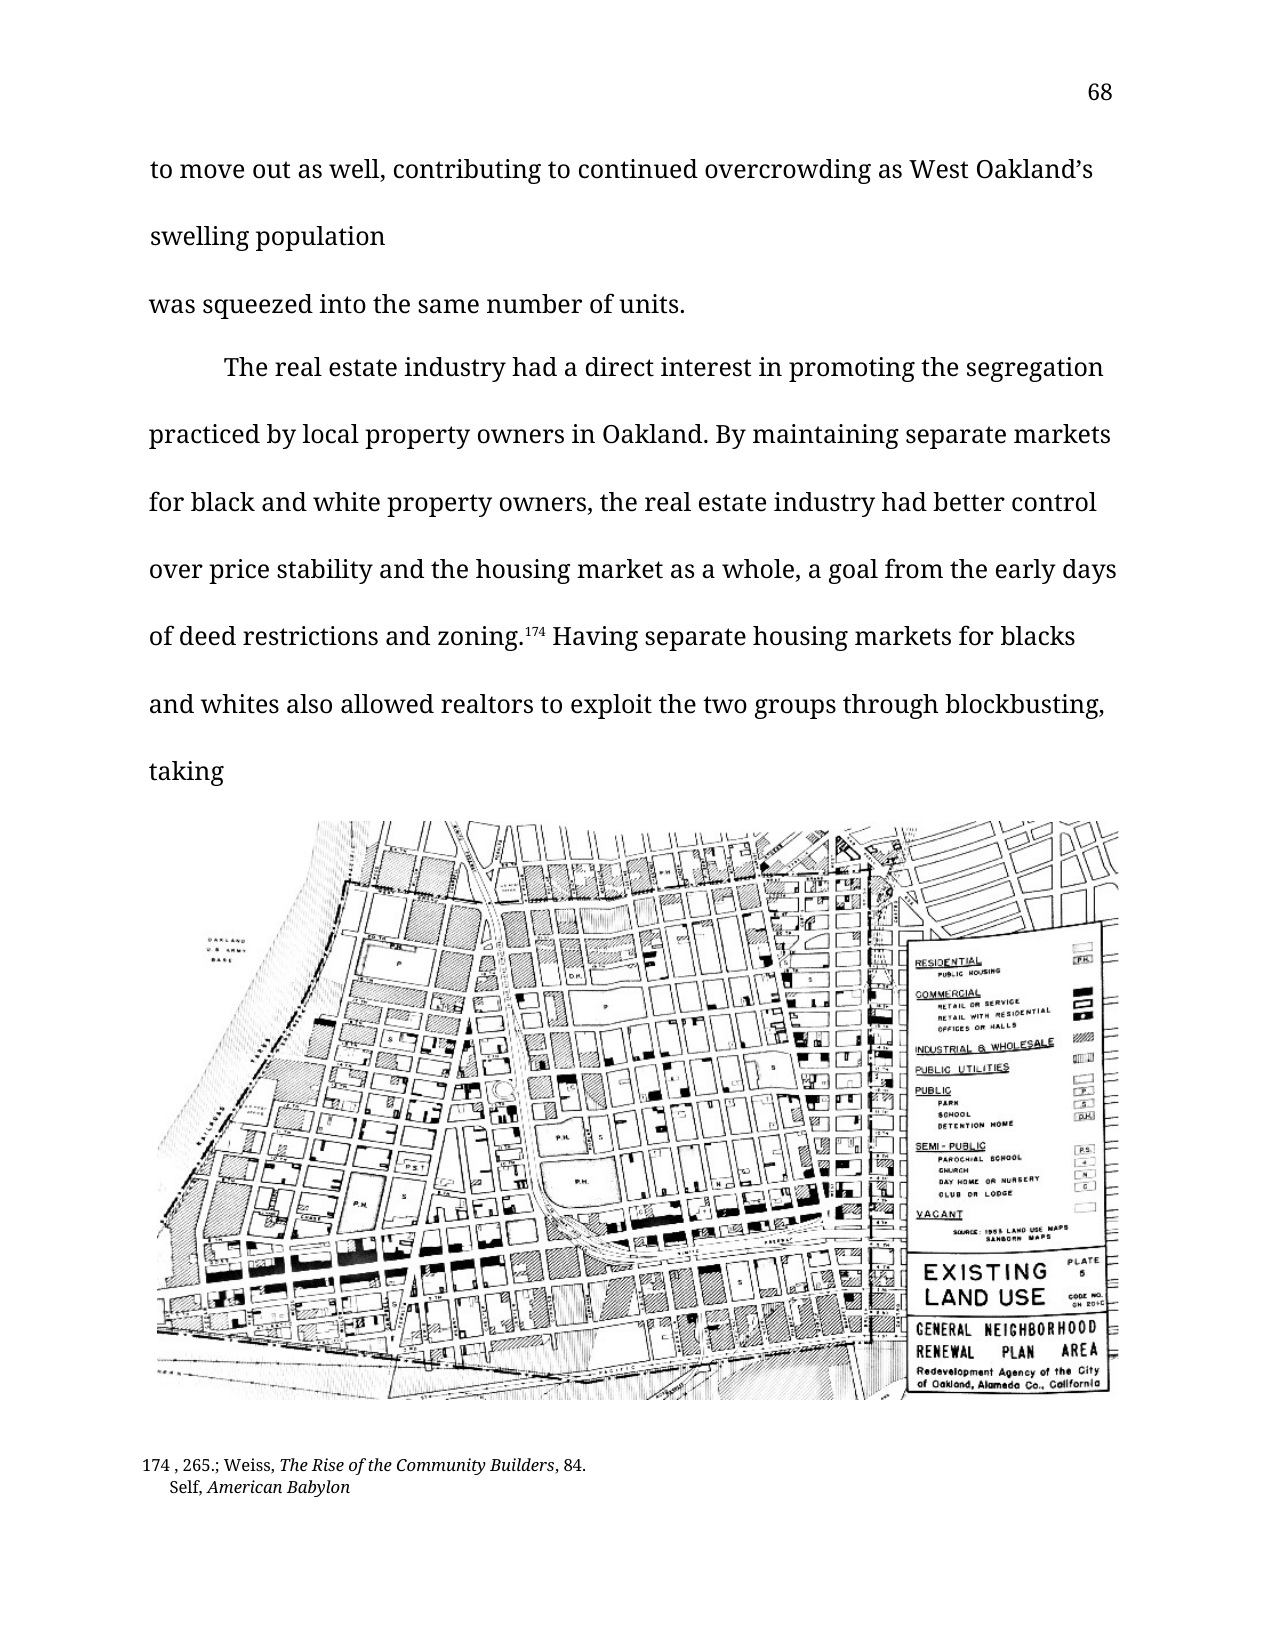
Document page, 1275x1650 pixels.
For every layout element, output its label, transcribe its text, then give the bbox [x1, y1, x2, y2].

picture [157, 821, 1119, 1400]
text The real estate industry had a direct interest in promoting the segregation practiced by local property owners in Oakland. By maintaining separate markets for black and white property owners, the real estate industry had better control over price stability and the housing market as a whole, a goal from the early days of deed restrictions and zoning. Having separate housing markets for blacks and whites also allowed realtors to exploit the two groups through blockbusting, taking [149, 349, 1118, 788]
text was squeezed into the same number of units. [149, 287, 1118, 321]
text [149, 152, 1118, 253]
